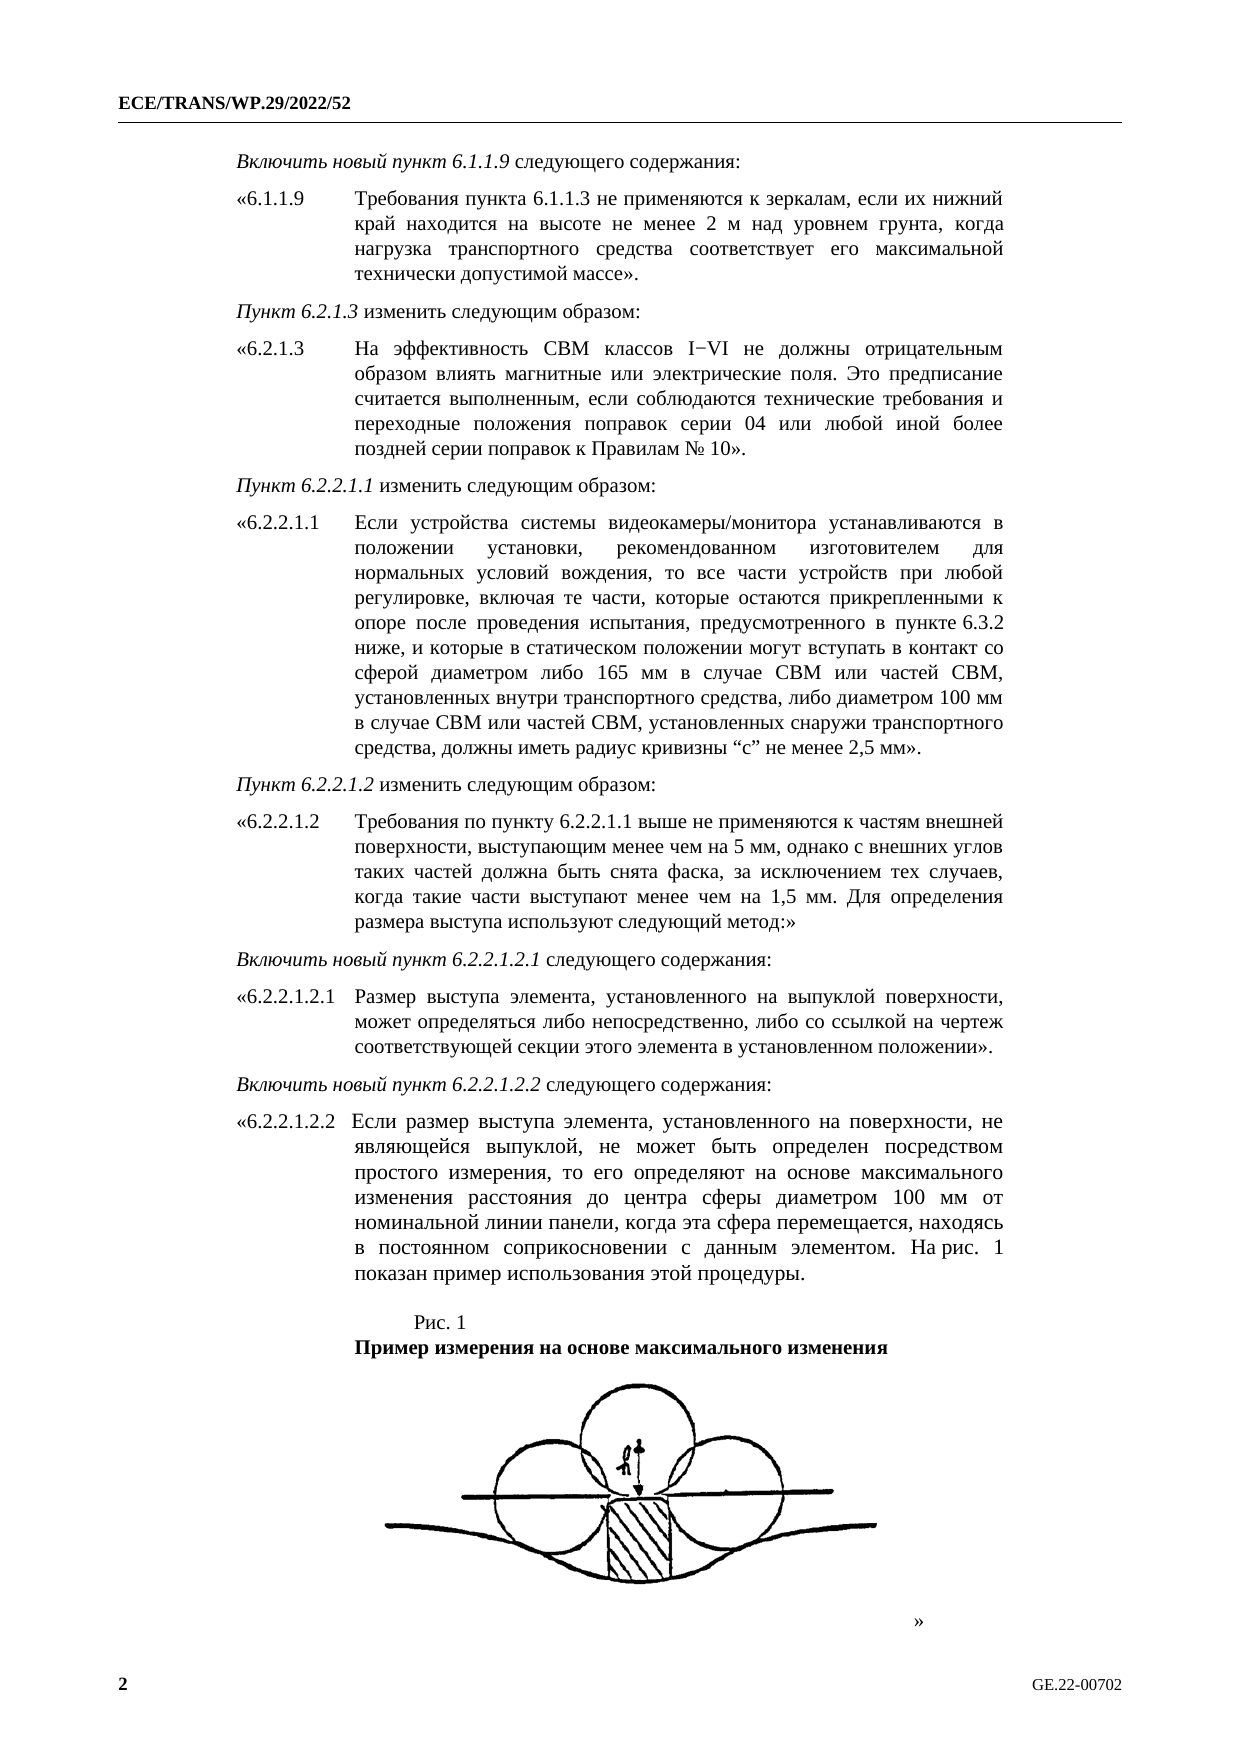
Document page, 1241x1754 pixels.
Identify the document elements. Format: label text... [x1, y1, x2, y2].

text «6.2.2.1.2 Требования по пункту 6.2.2.1.1 выше не применяются к частям внешней поверхности, выступающим менее чем на 5 мм, однако с внешних углов таких частей должна быть снята фаска, за исключением тех случаев, когда такие части выступают менее чем на 1,5 мм. Для определения размера выступа используют следующий метод:» [236, 808, 1004, 933]
text Включить новый пункт 6.2.2.1.2.2 следующего содержания: [236, 1071, 1122, 1096]
text «6.1.1.9 Требования пункта 6.1.1.3 не применяются к зеркалам, если их нижний край находится на высоте не менее 2 м над уровнем грунта, когда нагрузка транспортного средства соответствует его максимальной технически допустимой массе». [236, 185, 1004, 285]
text Пункт 6.2.1.3 изменить следующим образом: [236, 298, 1004, 323]
picture [354, 1372, 914, 1627]
text Включить новый пункт 6.2.2.1.2.1 следующего содержания: [236, 946, 1122, 971]
text «6.2.2.1.2.2 Если размер выступа элемента, установленного на поверхности, не являющейся выпуклой, не может быть определен посредством простого измерения, то его определяют на основе максимального изменения расстояния до центра сферы диаметром 100 мм от номинальной линии панели, когда эта сфера перемещается, находясь в постоянном соприкосновении с данным элементом. На рис. 1 показан пример использования этой процедуры. [236, 1108, 1004, 1285]
text Включить новый пункт 6.1.1.9 следующего содержания: [236, 148, 1004, 173]
text «6.2.2.1.1 Если устройства системы видеокамеры/монитора устанавливаются в положении установки, рекомендованном изготовителем для нормальных условий вождения, то все части устройств при любой регулировке, включая те части, которые остаются прикрепленными к опоре после проведения испытания, предусмотренного в пункте 6.3.2 ниже, и которые в статическом положении могут вступать в контакт со сферой диаметром либо 165 мм в случае СВМ или частей СВМ, установленных внутри транспортного средства, либо диаметром 100 мм в случае СВМ или частей СВМ, установленных снаружи транспортного средства, должны иметь радиус кривизны “с” не менее 2,5 мм». [236, 509, 1004, 759]
text Рис. 1 Пример измерения на основе максимального изменения [236, 1310, 1004, 1360]
text «6.2.2.1.2.1 Размер выступа элемента, установленного на выпуклой поверхности, может определяться либо непосредственно, либо со ссылкой на чертеж соответствующей секции этого элемента в установленном положении». [236, 983, 1004, 1058]
text Пункт 6.2.2.1.1 изменить следующим образом: [236, 473, 1122, 497]
text «6.2.1.3 На эффективность СВМ классов I−VI не должны отрицательным образом влиять магнитные или электрические поля. Это предписание считается выполненным, если соблюдаются технические требования и переходные положения поправок серии 04 или любой иной более поздней серии поправок к Правилам № 10». [236, 335, 1004, 460]
text Пункт 6.2.2.1.2 изменить следующим образом: [236, 772, 1004, 796]
